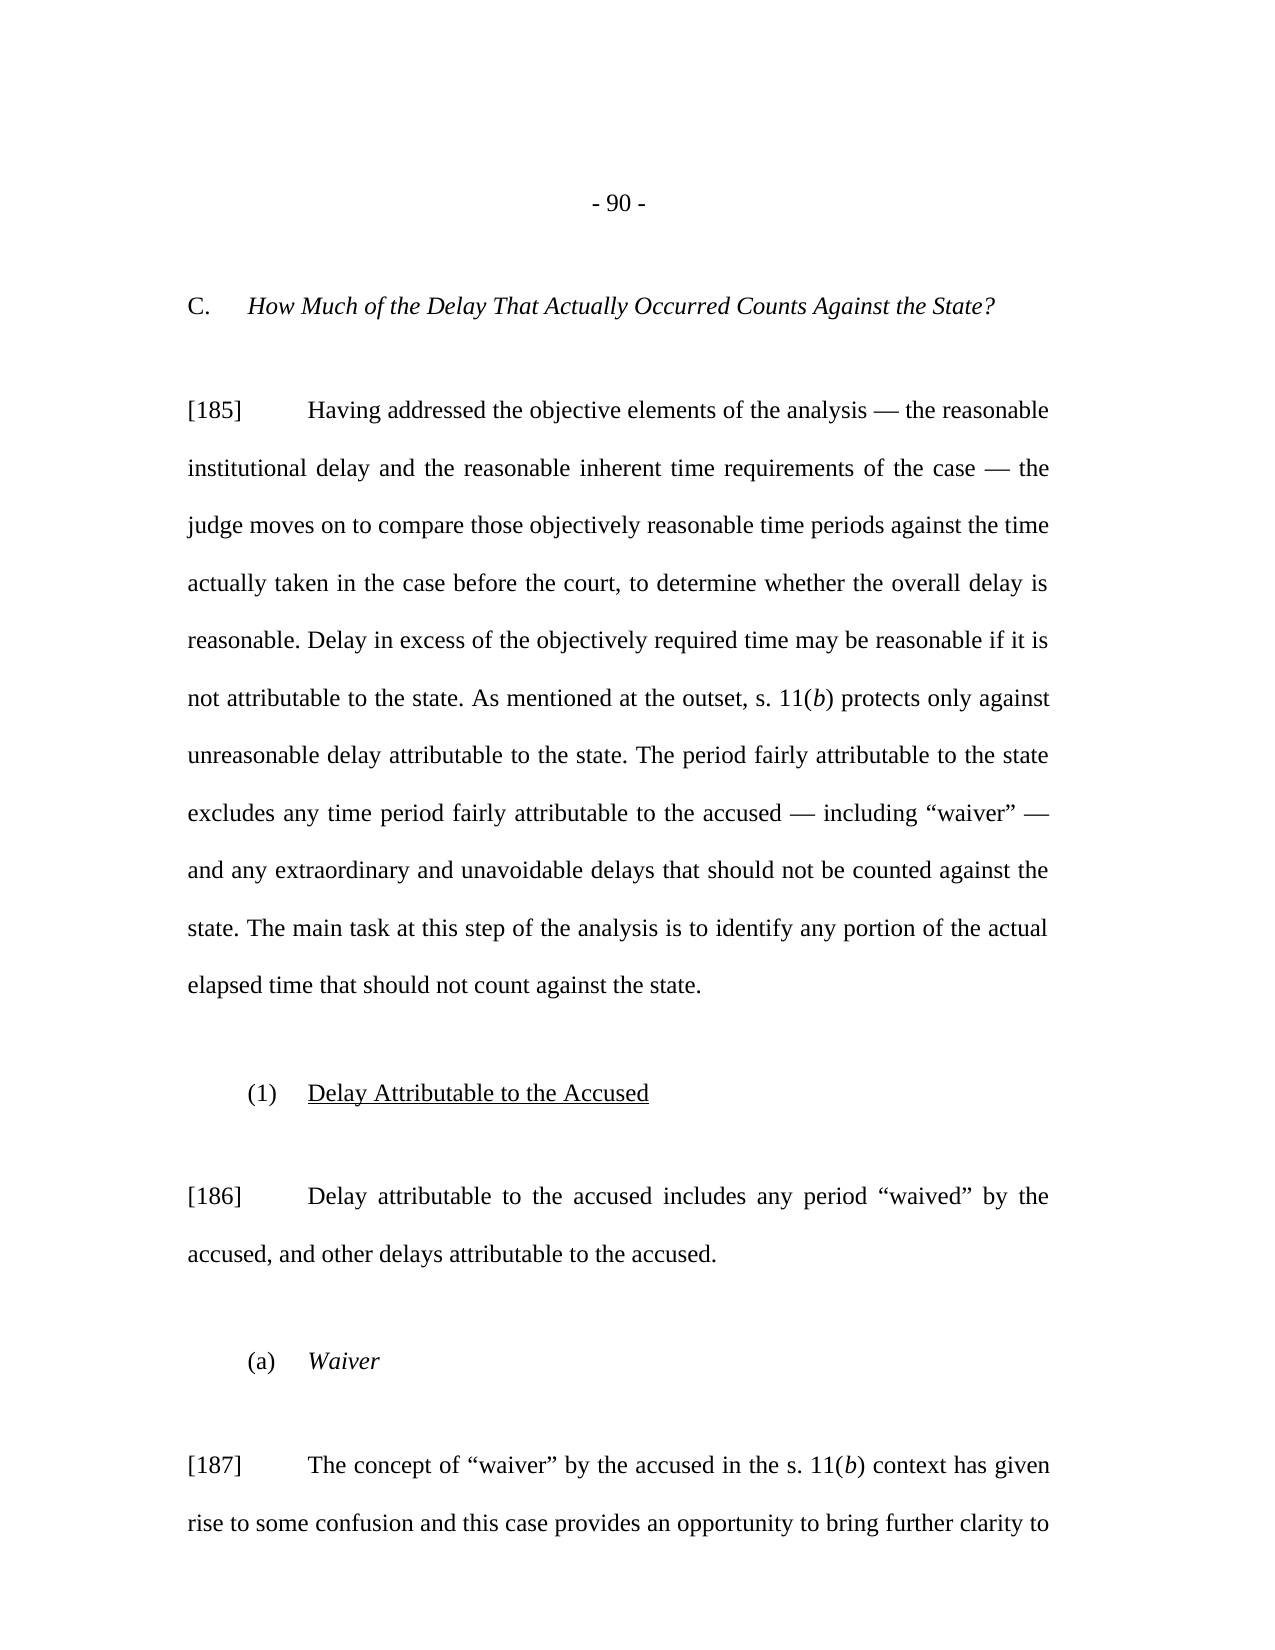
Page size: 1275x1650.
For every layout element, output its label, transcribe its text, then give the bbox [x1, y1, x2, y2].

title How Much of the Delay That Actually Occurred Counts Against the State? [187, 291, 1050, 320]
title Delay Attributable to the Accused [247, 1078, 1050, 1106]
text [187, 1450, 1050, 1536]
text Delay attributable to the accused includes any period “waived” by the accused, and other delays attributable to the accused. [187, 1181, 1050, 1268]
text Having addressed the objective elements of the analysis — the reasonable institutional delay and the reasonable inherent time requirements of the case — the judge moves on to compare those objectively reasonable time periods against the time actually taken in the case before the court, to determine whether the overall delay is reasonable. Delay in excess of the objectively required time may be reasonable if it is not attributable to the state. As mentioned at the outset, s. 11(b) protects only against unreasonable delay attributable to the state. The period fairly attributable to the state excludes any time period fairly attributable to the accused — including “waiver” — and any extraordinary and unavoidable delays that should not be counted against the state. The main task at this step of the analysis is to identify any portion of the actual elapsed time that should not count against the state. [187, 395, 1050, 999]
title Waiver [247, 1346, 1050, 1375]
